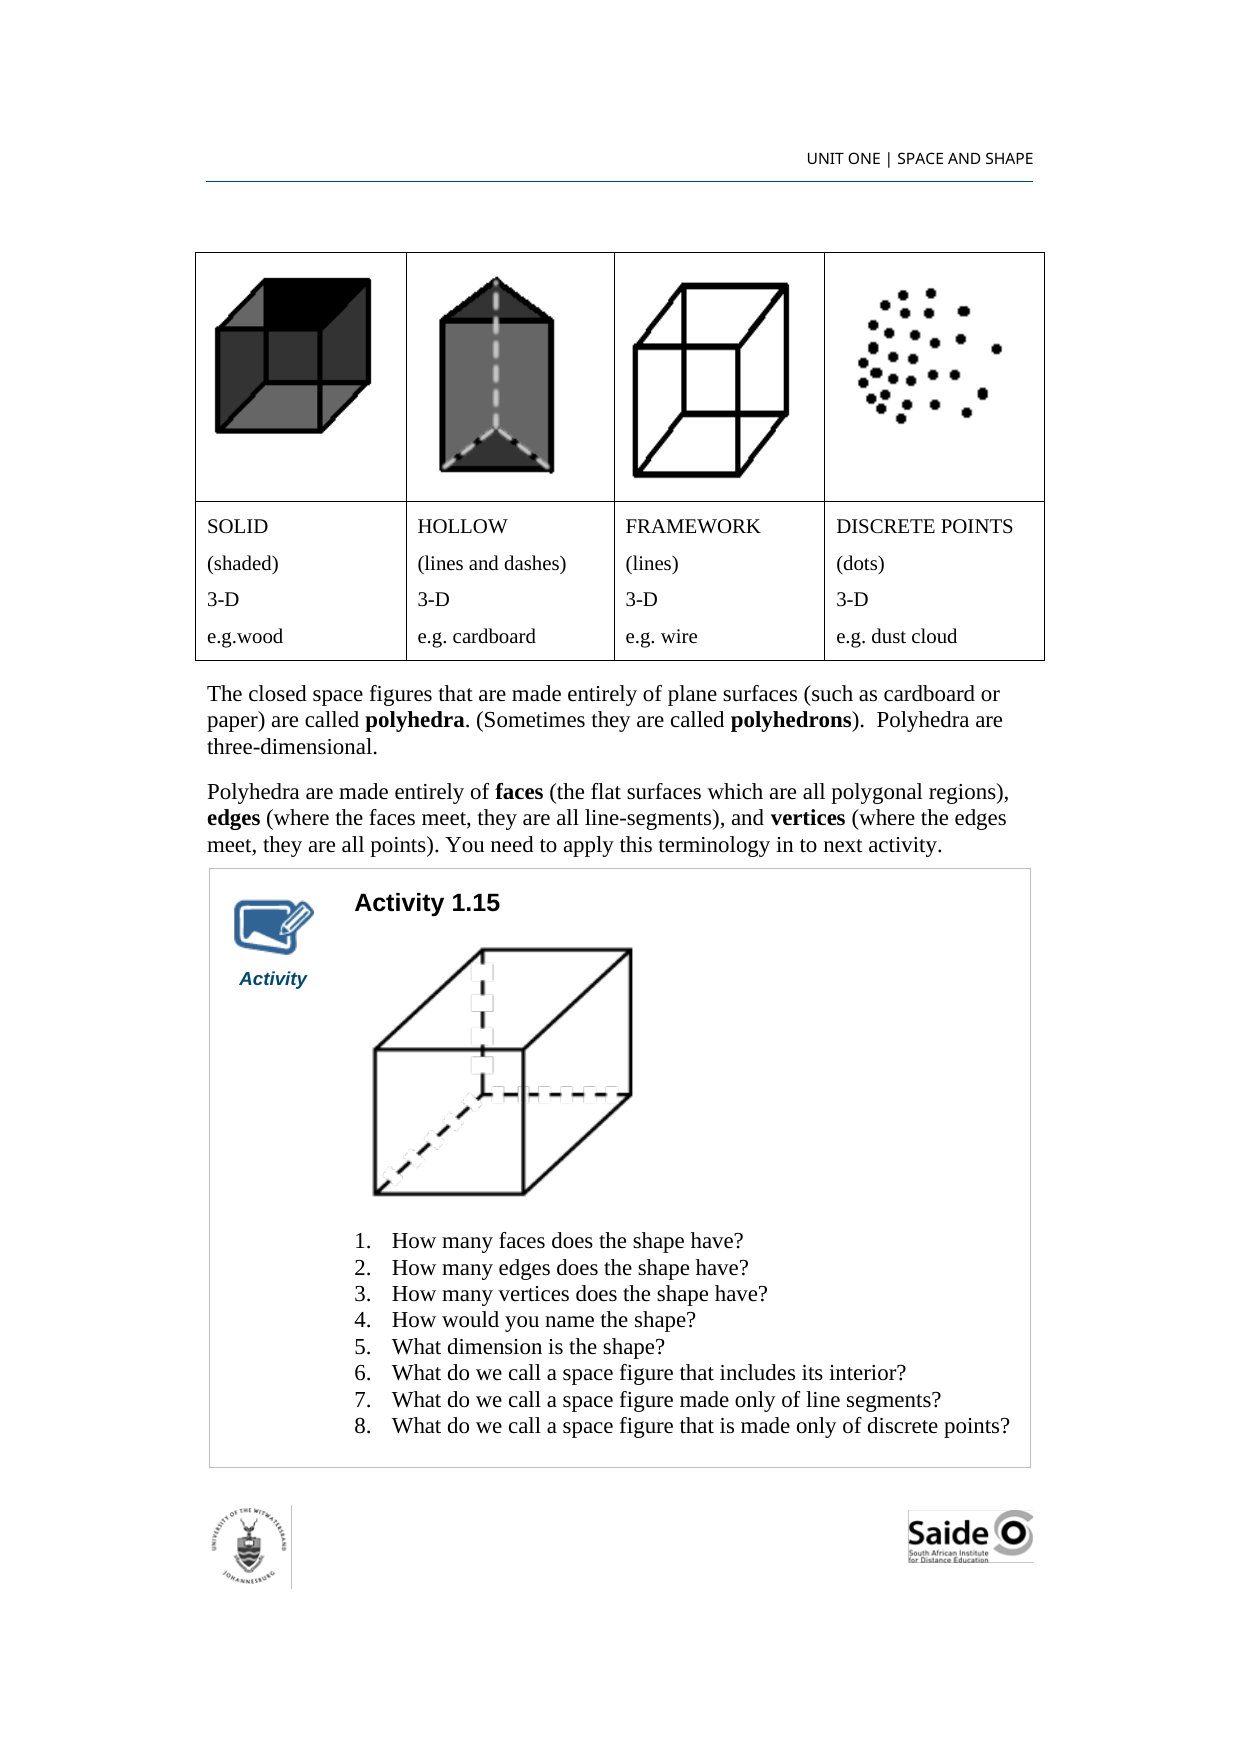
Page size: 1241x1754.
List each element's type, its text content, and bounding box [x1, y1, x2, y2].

picture [625, 265, 801, 488]
picture [206, 1505, 1034, 1589]
table_cell DISCRETE POINTS (dots) 3-D e.g. dust cloud [825, 502, 1044, 660]
picture [206, 265, 383, 443]
table_cell SOLID (shaded) 3-D e.g.wood [196, 502, 406, 660]
picture [354, 935, 642, 1209]
table_header Activity 1.15 How many faces does the shape have? How many edges does the shape have? How many vertices does the shape have? How would you name the shape? What dimension is the shape? What do we call a space figure that includes its interior? What do we call a space figure made only of line segments? What do we call a space figure that is made only of discrete points? [343, 869, 1030, 1466]
table_header [196, 253, 406, 501]
table_header [825, 253, 1044, 501]
table_header [407, 253, 614, 501]
text Polyhedra are made entirely of faces (the flat surfaces which are all polygonal regions), edges (where the faces meet, they are all line-segments), and vertices (where the edges meet, they are all points). You need to apply this terminology in to next activity. [207, 778, 1033, 857]
table_header [615, 253, 824, 501]
table_header Activity [210, 869, 343, 1466]
picture [417, 265, 577, 489]
picture [836, 265, 1030, 452]
text The closed space figures that are made entirely of plane surfaces (such as cardboard or paper) are called polyhedra. (Sometimes they are called polyhedrons). Polyhedra are three-dimensional. [207, 680, 1033, 759]
table_cell FRAMEWORK (lines) 3-D e.g. wire [615, 502, 824, 660]
picture [220, 885, 326, 968]
table_cell HOLLOW (lines and dashes) 3-D e.g. cardboard [407, 502, 614, 660]
